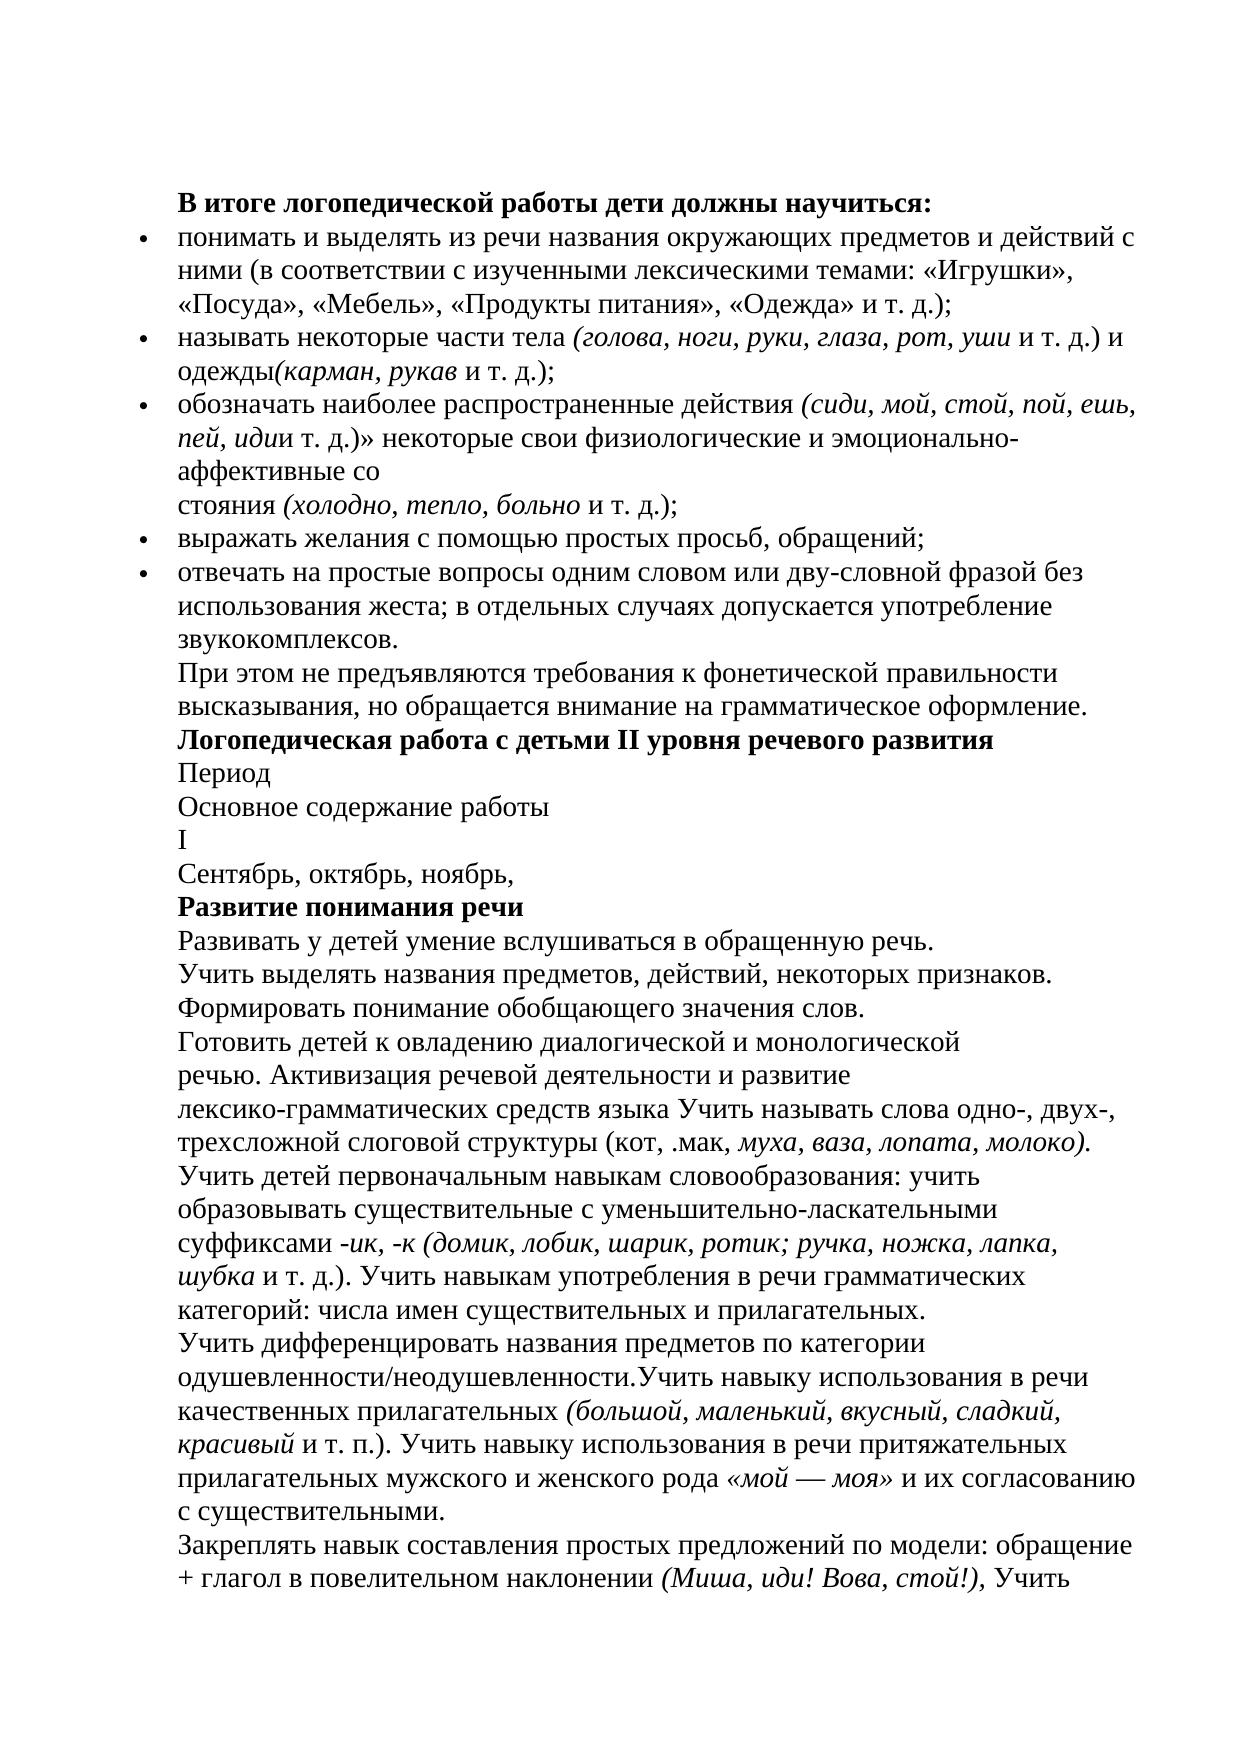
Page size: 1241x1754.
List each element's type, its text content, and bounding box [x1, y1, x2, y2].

list обозначать наиболее распространенные действия (сиди, мой, стой, пой, ешь, пей, идии т. д.)» некоторые свои физиологические и эмоционально-аффективные со стояния (холодно, тепло, больно и т. д.); [140, 386, 1152, 521]
text лексико-грамматических средств языка Учить называть слова одно-, двух-, трехсложной слоговой структуры (кот, .мак, муха, ваза, лопата, молоко). [177, 1091, 1152, 1158]
list отвечать на простые вопросы одним словом или дву-словной фразой без использования жеста; в отдельных случаях допускается употребление звукокомплексов. [140, 554, 1152, 655]
text При этом не предъявляются требования к фонетической правильности высказывания, но обращается внимание на грамматическое оформление. [177, 655, 1152, 722]
text Учить дифференцировать названия предметов по категории одушевленности/неодушевленности.Учить навыку использования в речи качественных прилагательных (большой, маленький, вкусный, сладкий, красивый и т. п.). Учить навыку использования в речи притяжательных прилагательных мужского и женского рода «мой — моя» и их согласованию с существительными. [177, 1326, 1152, 1527]
list называть некоторые части тела (голова, ноги, руки, глаза, рот, уши и т. д.) и одежды(карман, рукав и т. д.); [140, 319, 1152, 386]
text Учить выделять названия предметов, действий, некоторых признаков. [177, 957, 1152, 990]
text Учить детей первоначальным навыкам словообразования: учить образовывать существительные с уменьшительно-ласкательными суффиксами -ик, -к (домик, лобик, шарик, ротик; ручка, ножка, лапка, шубка и т. д.). Учить навыкам употребления в речи грамматических категорий: числа имен существительных и прилагательных. [177, 1158, 1152, 1326]
text Готовить детей к овладению диалогической и монологической речью. Активизация речевой деятельности и развитие [177, 1024, 1152, 1091]
text В итоге логопедической работы дети должны научиться: [177, 185, 1152, 219]
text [177, 1527, 1152, 1594]
text Развивать у детей умение вслушиваться в обращенную речь. [177, 923, 1152, 957]
text Логопедическая работа с детьми II уровня речевого развития [177, 722, 1152, 755]
text Сентябрь, октябрь, ноябрь, [177, 856, 1152, 889]
list понимать и выделять из речи названия окружающих предметов и действий с ними (в соответствии с изученными лексическими темами: «Игрушки», «Посуда», «Мебель», «Продукты питания», «Одежда» и т. д.); [140, 219, 1152, 319]
text Период [177, 755, 1152, 789]
text Основное содержание работы [177, 789, 1152, 822]
text Формировать понимание обобщающего значения слов. [177, 990, 1152, 1024]
list выражать желания с помощью простых просьб, обращений; [140, 521, 1152, 554]
text I [177, 822, 1152, 856]
text Развитие понимания речи [177, 889, 1152, 923]
